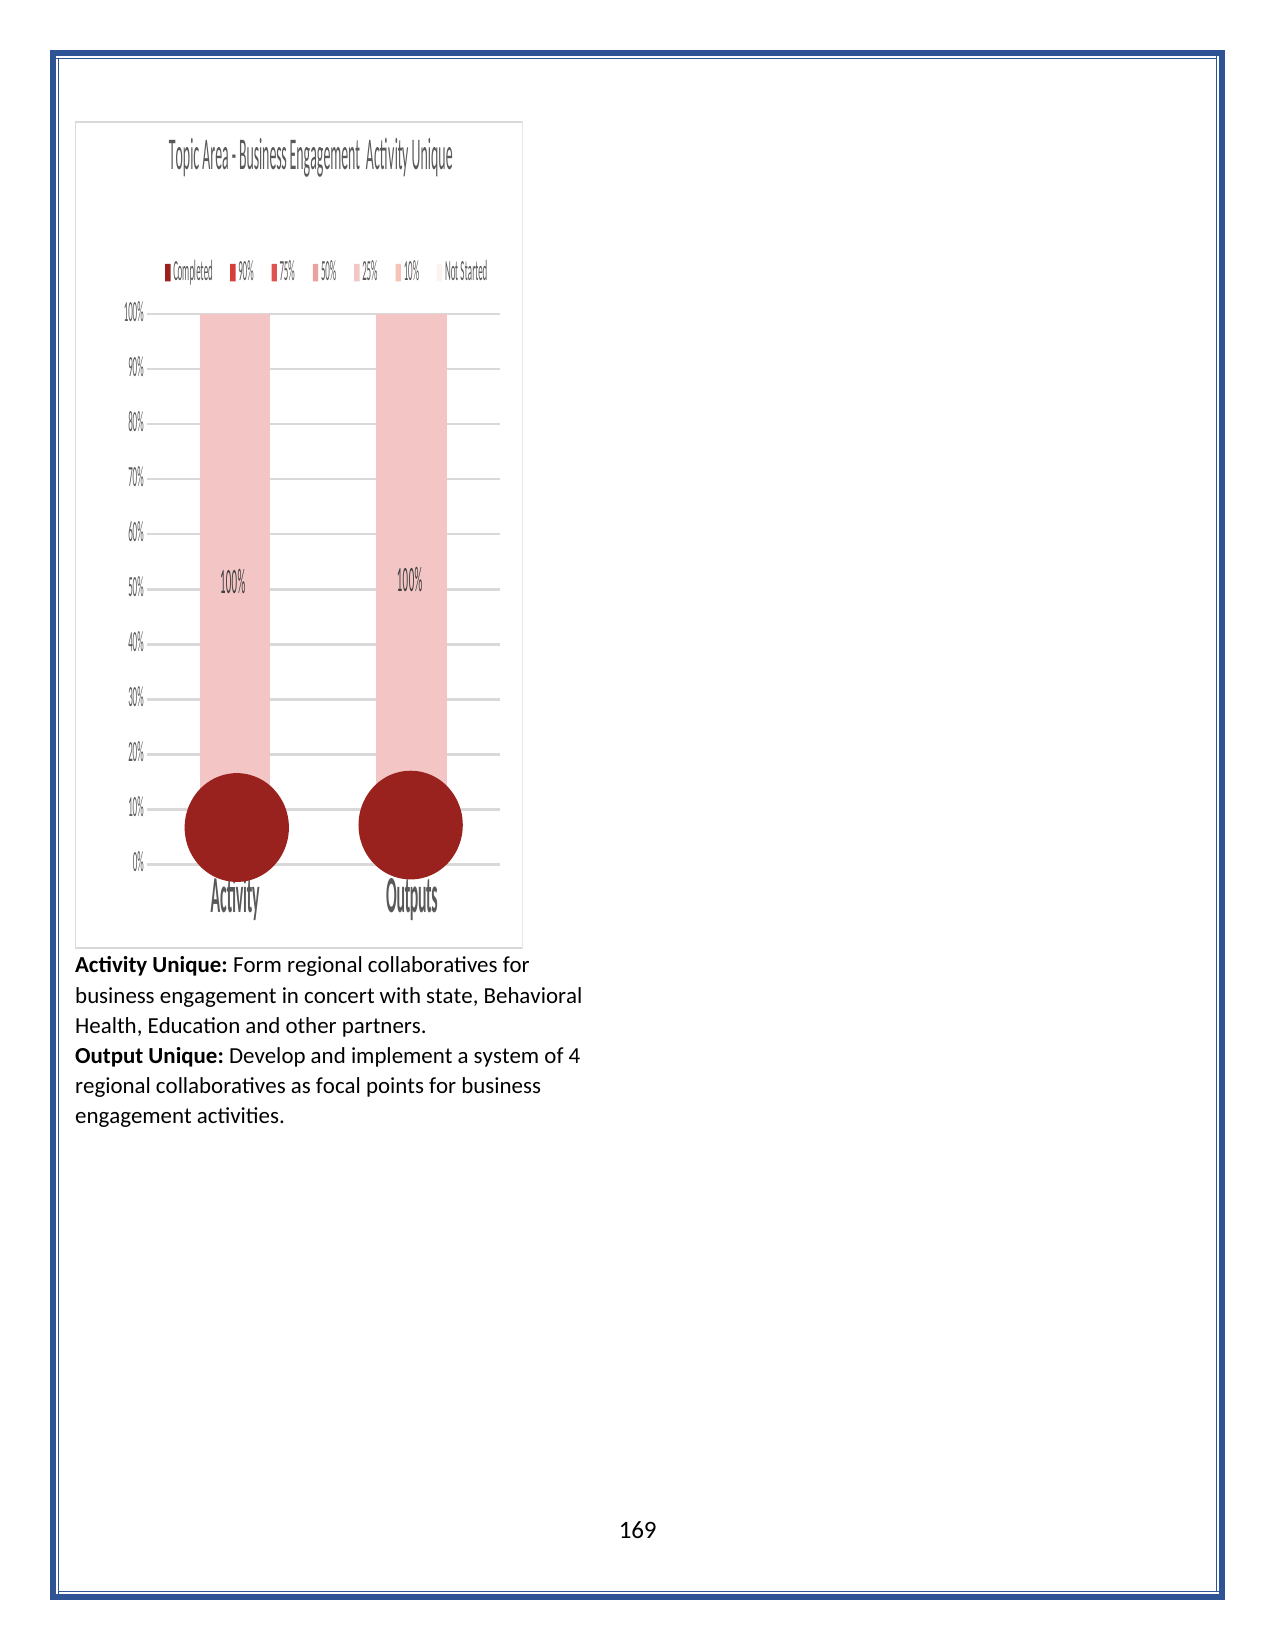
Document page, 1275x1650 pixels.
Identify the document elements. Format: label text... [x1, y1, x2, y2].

text Activity Unique: Form regional collaboratives for business engagement in concert with state, Behavioral Health, Education and other partners. [75, 951, 600, 1039]
text Output Unique: Develop and implement a system of 4 regional collaboratives as focal points for business engagement activities. [75, 1041, 600, 1129]
